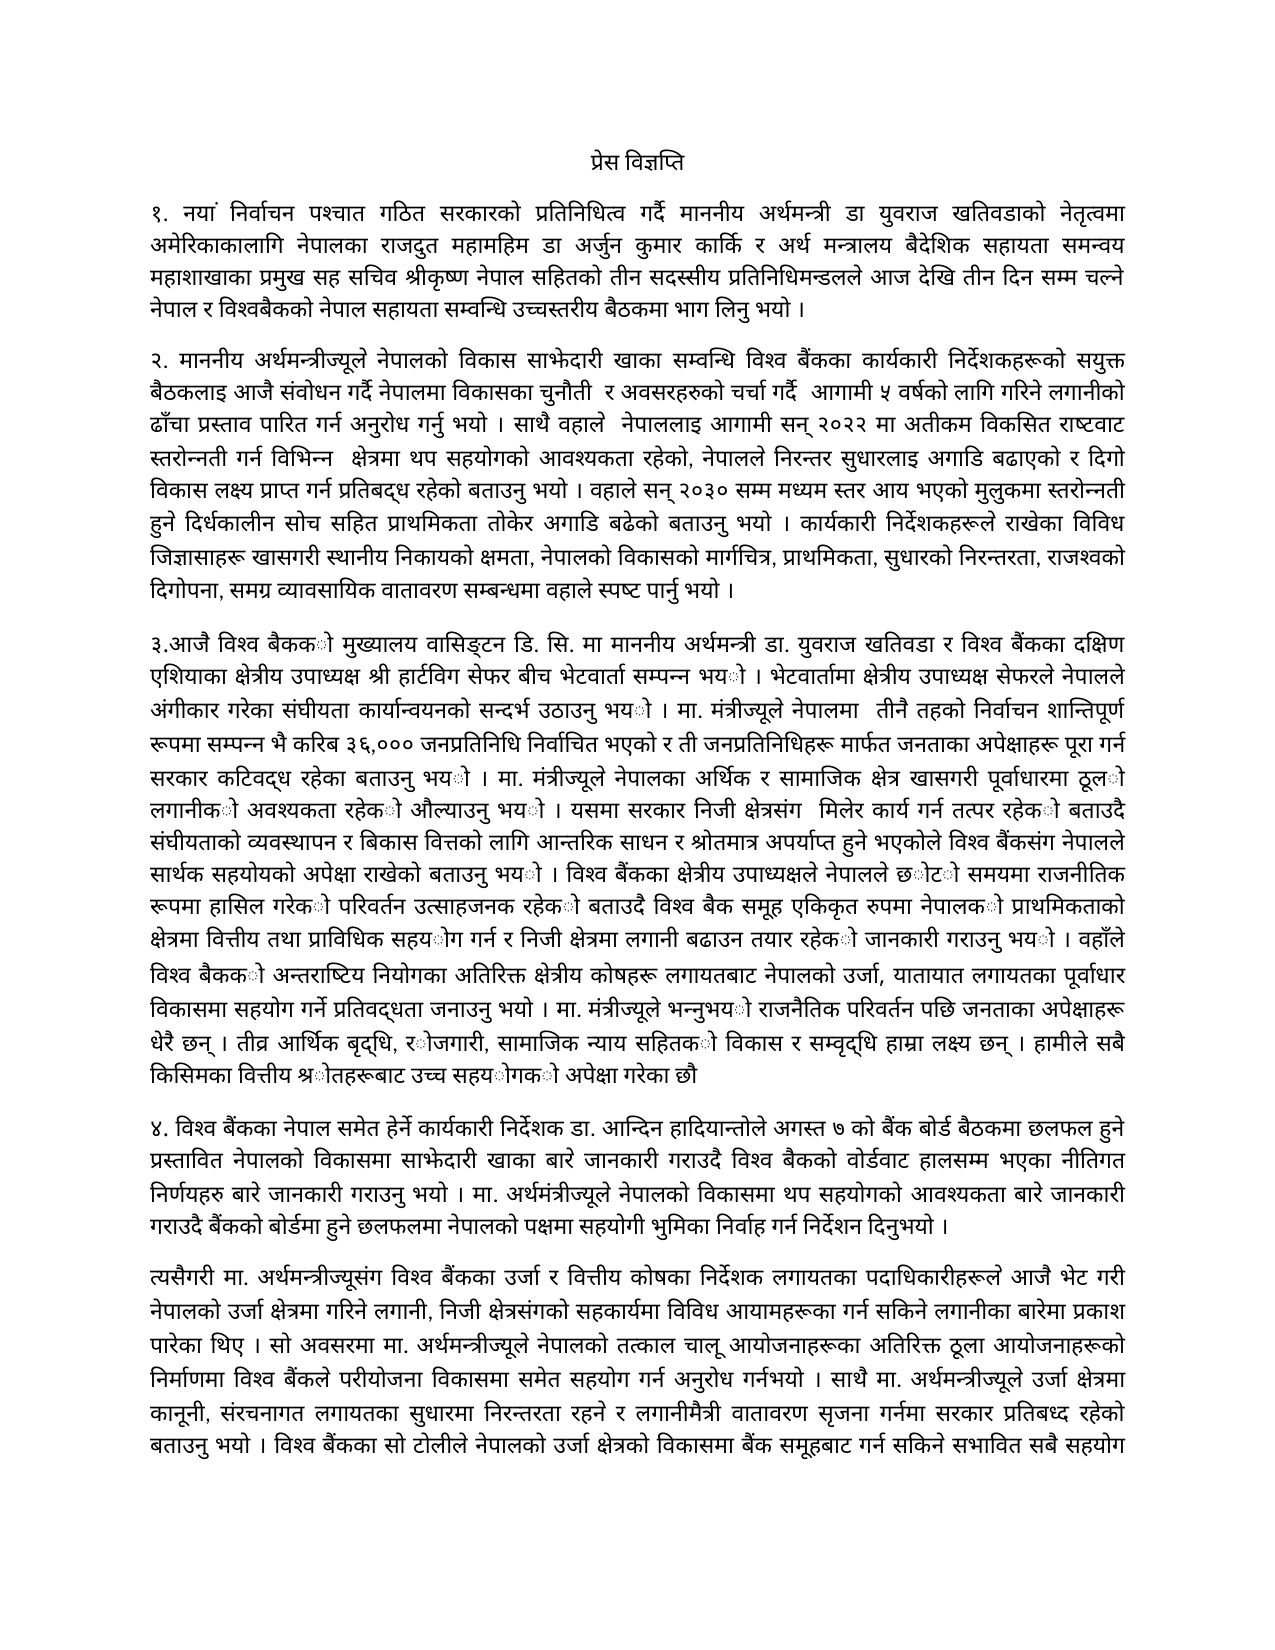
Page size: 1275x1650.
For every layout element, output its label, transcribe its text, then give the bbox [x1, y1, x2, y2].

text प्रेस विज्ञप्ति [150, 150, 1125, 180]
text २. माननीय अर्थमन्त्रीज्यूले नेपालको विकास साझेदारी खाका सम्वन्धि विश्व बैंकका कार्यकारी निर्देशकहरूको स‌युक्त बैठकलाइ आजै स‌ंवोधन गर्दै नेपालमा विकासका चुनाैती र अवसरहरुको चर्चा गर्दै आगामी ५ वर्षको लागि गरिने लगानीको ढाँचा प्रस्ताव पारित गर्न अनुरोध गर्नु भयो । साथै वहाले नेपाललाइ आगामी सन् २०२२ मा अतीकम विकसित राष्टवाट स्तरोन्नती गर्न विभिन्न क्षेत्रमा थप सहयोगको आवश्यकता रहेको, नेपालले निरन्तर सुधारलाइ अगाडि बढाएको र दिगो विकास लक्ष्य प्राप्त गर्न प्रतिबद्ध रहेको बताउनु भयो । वहाले सन् २०३० सम्म मध्यम स्तर आय भएको मुलुकमा स्तरोन्नती हुने दिर्धकालीन सोच सहित प्राथमिकता तोकेर अगाडि बढेको बताउनु भयो । कार्यकारी निर्देशकहरूले राखेका विविध जिज्ञासाहरू खासगरी स्थानीय निकायको क्षमता, नेपालको विकासको मार्गचित्र, प्राथमिकता, सुधारको निरन्तरता, राजश्वको दिगोपना, समग्र व्यावसायिक वातावरण सम्बन्धमा वहाले स्पष्ट पार्नु भयो । [150, 346, 1125, 608]
text ३.आजै विश्व बैकको मुख्यालय वासिङ्टन डि. सि. मा माननीय अर्थमन्त्री डा. युवराज खतिवडा र विश्व बैंकका दक्षिण एशियाका क्षेत्रीय उपाध्यक्ष श्री हार्टविग सेफर बीच भेटवार्ता सम्पन्न भयो । भेटवार्तामा क्षेत्रीय उपाध्यक्ष सेफरले नेपालले अंगीकार गरेका संघीयता कार्यान्वयनको सन्दर्भ उठाउनु भयो । मा. मंत्रीज्यूले नेपालमा तीनै तहको निर्वाचन शान्तिपूर्ण रूपमा सम्पन्न भै करिब ३६,००० जनप्रतिनिधि निर्वाचित भएको र ती जनप्रतिनिधिहरू मार्फत जनताका अपेक्षाहरू पूरा गर्न सरकार कटिवद्ध रहेका बताउनु भयो । मा. मंत्रीज्यूले नेपालका अर्थिक र सामाजिक क्षेत्र खासगरी पूर्वाधारमा ठूलो लगानीको अवश्यकता रहेको औल्याउनु भयो । यसमा सरकार निजी क्षेत्रसंग मिलेर कार्य गर्न तत्पर रहेको बताउदै संघीयताको व्यवस्थापन र बिकास वित्तको लागि आन्तरिक साधन र श्रोतमात्र अपर्याप्त हुने भएकोले विश्व बैंकसंग नेपालले सार्थक सहयोयको अपेक्षा राखेको बताउनु भयो । विश्व बैंकका क्षेत्रीय उपाध्यक्षले नेपालले छोटो समयमा राजनीतिक रूपमा हासिल गरेको परिवर्तन उत्साहजनक रहेको बताउदै विश्व बैक समूह एकिकृत रुपमा नेपालको प्राथमिकताको क्षेत्रमा वित्तीय तथा प्राविधिक सहयोग गर्न र निजी क्षेत्रमा लगानी बढाउन तयार रहेको जानकारी गराउनु भयो । वहाँले विश्व बैकको अन्तराष्टिय नियोगका अतिरिक्त क्षेत्रीय कोषहरू लगायतबाट नेपालको उर्जा, यातायात लगायतका पूर्वाधार विकासमा सहयोग गर्ने प्रतिवद्धता जनाउनु भयो । मा. मंत्रीज्यूले भन्नुभयो राजनैतिक परिवर्तन पछि जनताका अपेक्षाहरू धेरै छन् । तीव्र आर्थिक बृद्धि, रोजगारी, सामाजिक न्याय सहितको विकास र सम्वृद्धि हाम्रा लक्ष्य छन् । हामीले सबै किसिमका वित्तीय श्रोतहरूबाट उच्च सहयोगको अपेक्षा गरेका छाै [150, 627, 1125, 1093]
text ४. विश्व बैंकका नेपाल समेत हेर्ने कार्यकारी निर्देशक डा. आन्दिन हादियान्तोले अगस्त ७ को बैंक बोर्ड बैठकमा छलफल हुने प्रस्तावित नेपालको विकासमा साझेदारी खाका बारे जानकारी गराउदै विश्व बैकको वोर्डवाट हालसम्म भएका नीतिगत निर्णयहरु बारे जानकारी गराउनु भयो । मा. अर्थमंत्रीज्यूले नेपालको विकासमा थप सहयोगको आवश्यकता बारे जानकारी गराउदै बैंकको बोर्डमा हुने छलफलमा नेपालको पक्षमा सहयोगी भुमिका निर्वाह गर्न निर्देशन दिनुभयो । [150, 1112, 1125, 1244]
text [150, 1263, 1125, 1463]
text १. नयां निर्वाचन पश्चात गठित सरकारको प्रतिनिधित्व गर्दै माननीय अर्थमन्त्री डा युवराज खतिवडाको नेतृत्वमा अमेरिकाकालागि नेपालका राजदुत महामहिम डा अर्जुन कुमार कार्कि र अर्थ मन्त्रालय बैदेशिक सहायता समन्वय महाशाखाका प्रमुख सह सचिव श्रीकृष्ण नेपाल सहितको तीन सदस्सीय प्रतिनिधिमन्डलले आज देखि तीन दिन सम्म चल्ने नेपाल र विश्वबैकको नेपाल सहायता सम्वन्धि उच्चस्तरीय बैठकमा भाग लिनु भयो । [150, 199, 1125, 327]
